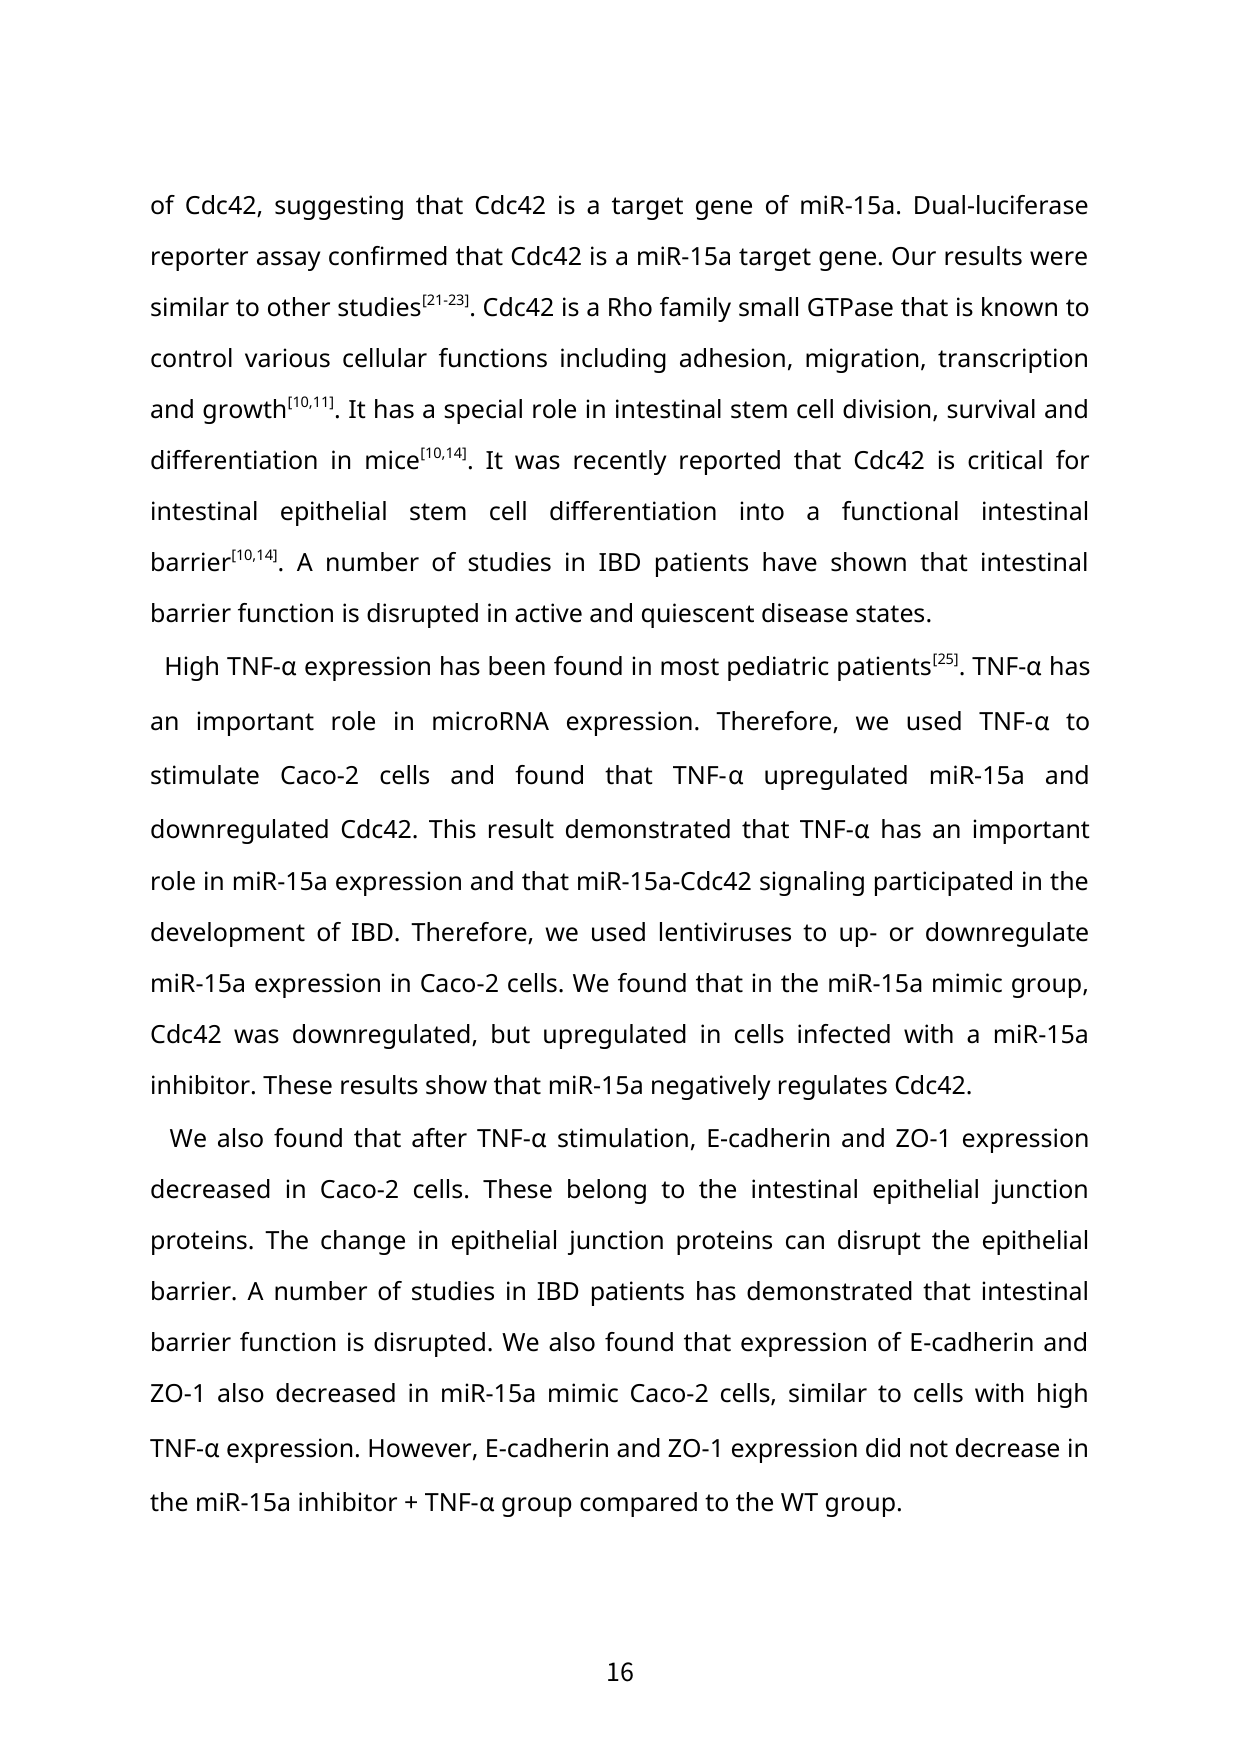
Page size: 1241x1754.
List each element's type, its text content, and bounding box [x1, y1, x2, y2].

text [150, 187, 1090, 630]
text High TNF-α expression has been found in most pediatric patients[25]. TNF-α has an important role in microRNA expression. Therefore, we used TNF-α to stimulate Caco-2 cells and found that TNF-α upregulated miR-15a and downregulated Cdc42. This result demonstrated that TNF-α has an important role in miR-15a expression and that miR-15a-Cdc42 signaling participated in the development of IBD. Therefore, we used lentiviruses to up- or downregulate miR-15a expression in Caco-2 cells. We found that in the miR-15a mimic group, Cdc42 was downregulated, but upregulated in cells infected with a miR-15a inhibitor. These results show that miR-15a negatively regulates Cdc42. [150, 647, 1090, 1101]
text We also found that after TNF-α stimulation, E-cadherin and ZO-1 expression decreased in Caco-2 cells. These belong to the intestinal epithelial junction proteins. The change in epithelial junction proteins can disrupt the epithelial barrier. A number of studies in IBD patients has demonstrated that intestinal barrier function is disrupted. We also found that expression of E-cadherin and ZO-1 also decreased in miR-15a mimic Caco-2 cells, similar to cells with high TNF-α expression. However, E-cadherin and ZO-1 expression did not decrease in the miR-15a inhibitor + TNF-α group compared to the WT group. [150, 1118, 1090, 1519]
